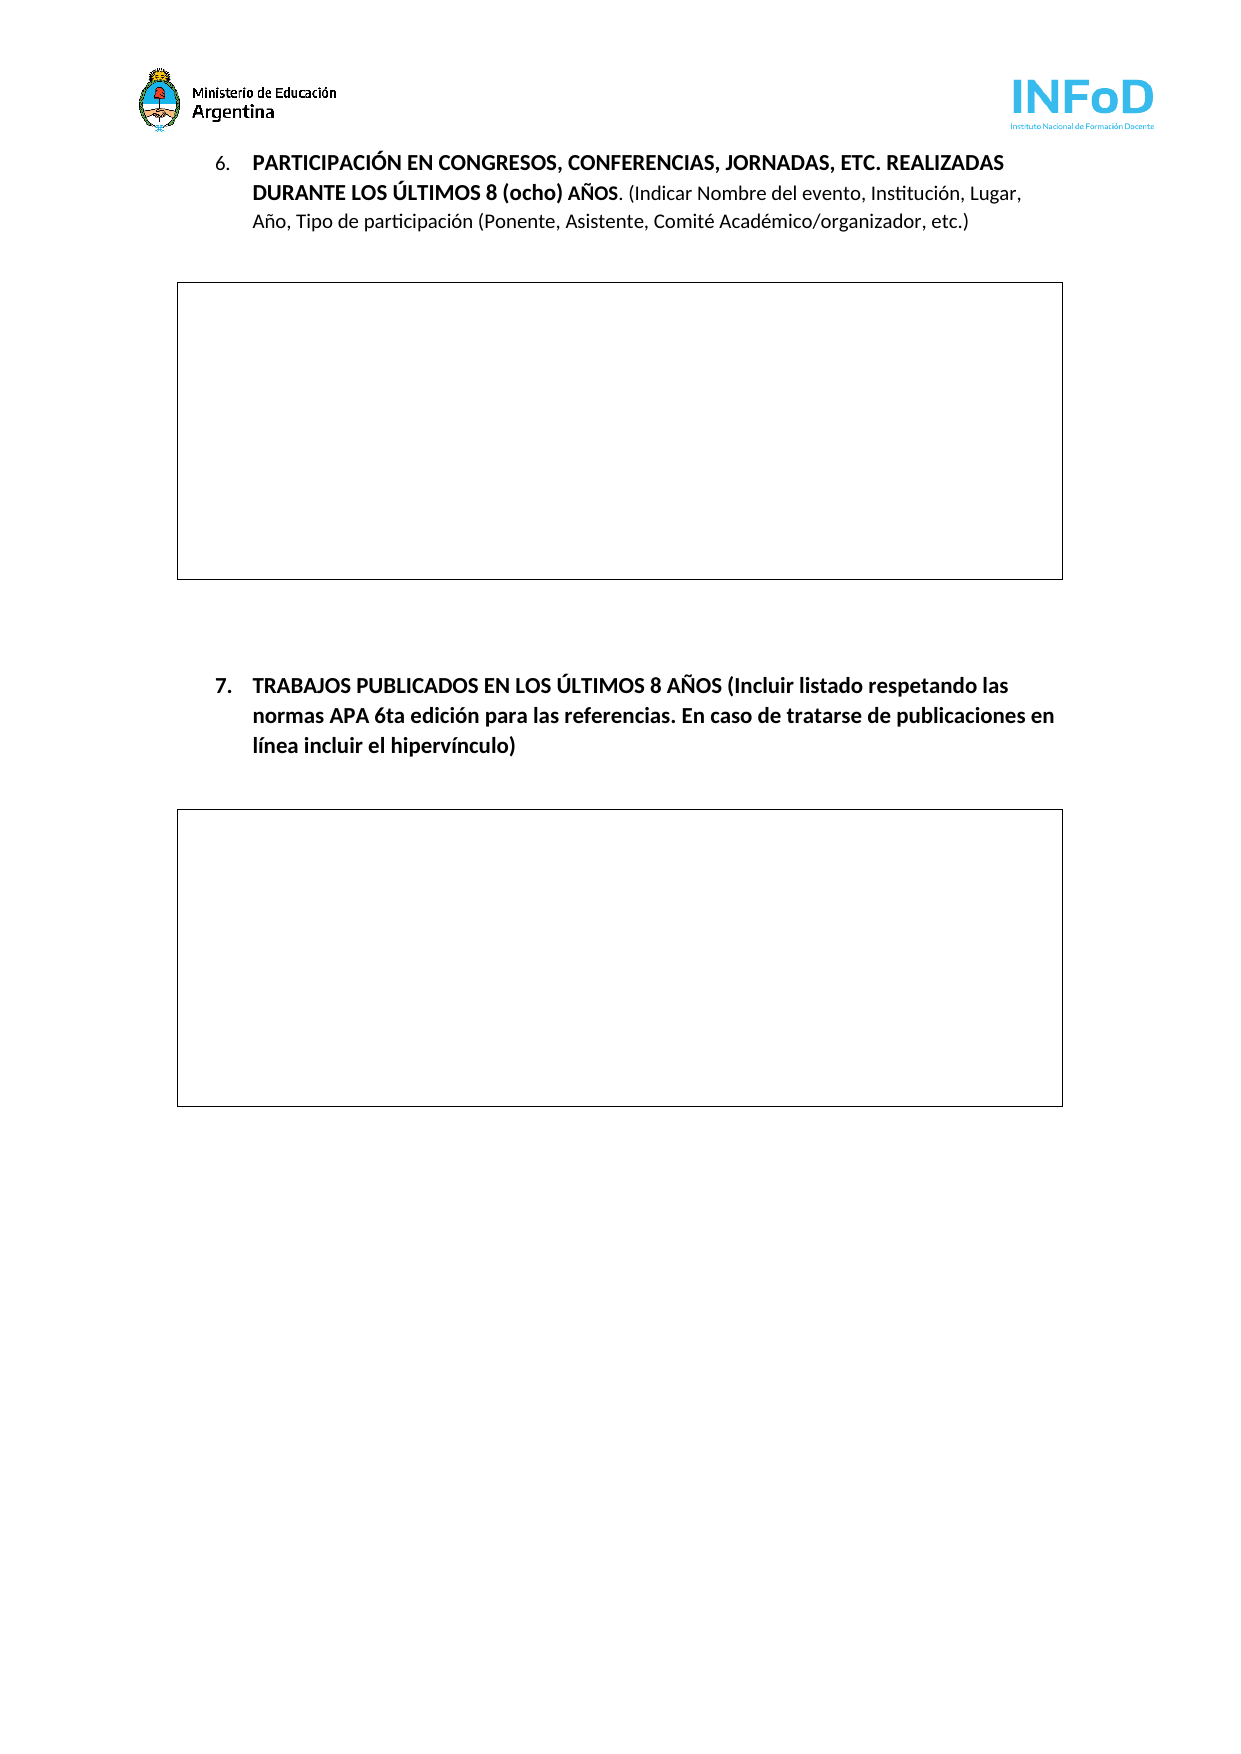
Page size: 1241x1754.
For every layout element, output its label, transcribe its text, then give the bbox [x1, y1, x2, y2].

table_header [178, 810, 1062, 1106]
table_header [178, 283, 1062, 579]
picture [1006, 70, 1162, 137]
picture [132, 59, 352, 141]
list TRABAJOS PUBLICADOS EN LOS ÚLTIMOS 8 AÑOS (Incluir listado respetando las normas APA 6ta edición para las referencias. En caso de tratarse de publicaciones en línea incluir el hipervínculo) [215, 671, 1063, 760]
list PARTICIPACIÓN EN CONGRESOS, CONFERENCIAS, JORNADAS, ETC. REALIZADAS DURANTE LOS ÚLTIMOS 8 (ocho) AÑOS. (Indicar Nombre del evento, Institución, Lugar, Año, Tipo de participación (Ponente, Asistente, Comité Académico/organizador, etc.) [215, 148, 1063, 233]
